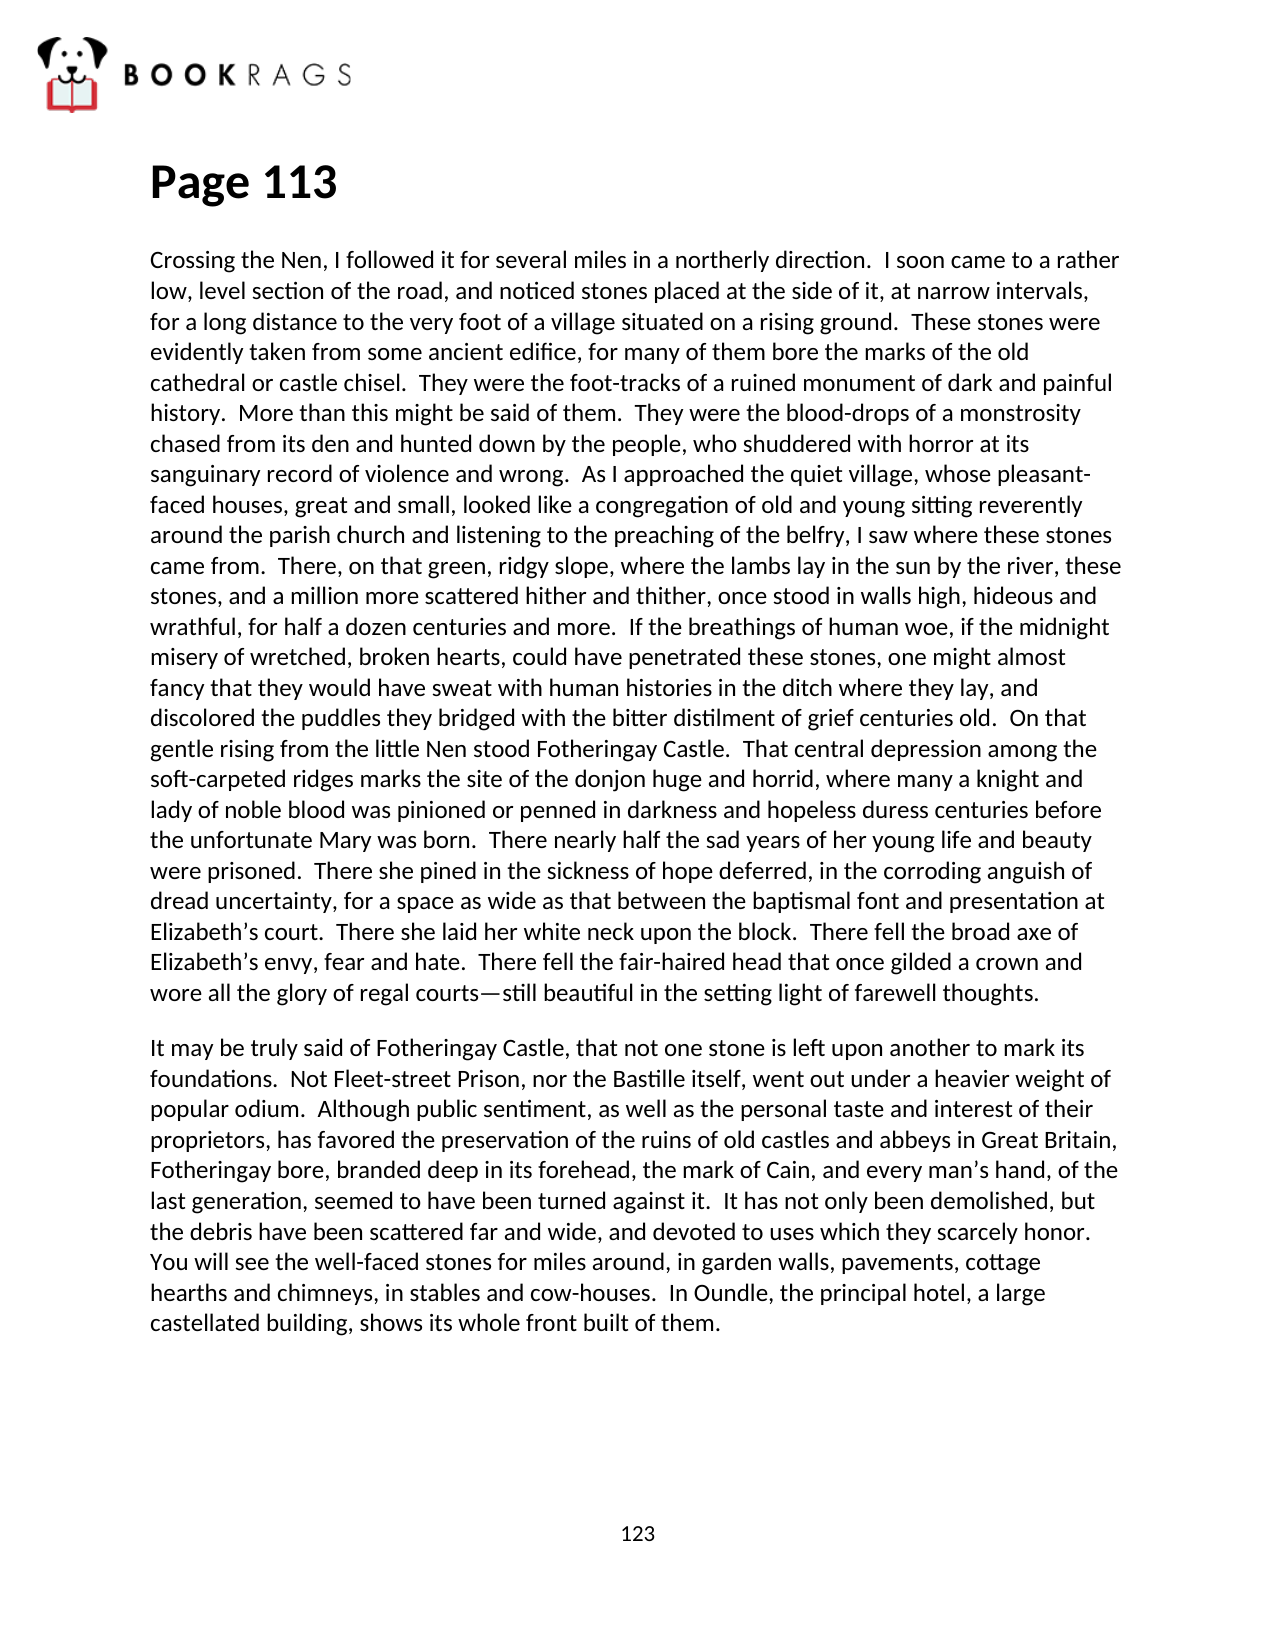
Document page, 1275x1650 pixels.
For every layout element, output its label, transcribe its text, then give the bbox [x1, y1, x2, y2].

text It may be truly said of Fotheringay Castle, that not one stone is left upon another to mark its foundations. Not Fleet-street Prison, nor the Bastille itself, went out under a heavier weight of popular odium. Although public sentiment, as well as the personal taste and interest of their proprietors, has favored the preservation of the ruins of old castles and abbeys in Great Britain, Fotheringay bore, branded deep in its forehead, the mark of Cain, and every man’s hand, of the last generation, seemed to have been turned against it. It has not only been demolished, but the debris have been scattered far and wide, and devoted to uses which they scarcely honor. You will see the well-faced stones for miles around, in garden walls, pavements, cottage hearths and chimneys, in stables and cow-houses. In Oundle, the principal hotel, a large castellated building, shows its whole front built of them. [150, 1033, 1125, 1338]
picture [37, 37, 351, 113]
text Page 113 [150, 150, 1125, 211]
text Crossing the Nen, I followed it for several miles in a northerly direction. I soon came to a rather low, level section of the road, and noticed stones placed at the side of it, at narrow intervals, for a long distance to the very foot of a village situated on a rising ground. These stones were evidently taken from some ancient edifice, for many of them bore the marks of the old cathedral or castle chisel. They were the foot-tracks of a ruined monument of dark and painful history. More than this might be said of them. They were the blood-drops of a monstrosity chased from its den and hunted down by the people, who shuddered with horror at its sanguinary record of violence and wrong. As I approached the quiet village, whose pleasant-faced houses, great and small, looked like a congregation of old and young sitting reverently around the parish church and listening to the preaching of the belfry, I saw where these stones came from. There, on that green, ridgy slope, where the lambs lay in the sun by the river, these stones, and a million more scattered hither and thither, once stood in walls high, hideous and wrathful, for half a dozen centuries and more. If the breathings of human woe, if the midnight misery of wretched, broken hearts, could have penetrated these stones, one might almost fancy that they would have sweat with human histories in the ditch where they lay, and discolored the puddles they bridged with the bitter distilment of grief centuries old. On that gentle rising from the little Nen stood Fotheringay Castle. That central depression among the soft-carpeted ridges marks the site of the donjon huge and horrid, where many a knight and lady of noble blood was pinioned or penned in darkness and hopeless duress centuries before the unfortunate Mary was born. There nearly half the sad years of her young life and beauty were prisoned. There she pined in the sickness of hope deferred, in the corroding anguish of dread uncertainty, for a space as wide as that between the baptismal font and presentation at Elizabeth’s court. There she laid her white neck upon the block. There fell the broad axe of Elizabeth’s envy, fear and hate. There fell the fair-haired head that once gilded a crown and wore all the glory of regal courts—­still beautiful in the setting light of farewell thoughts. [150, 244, 1125, 1008]
